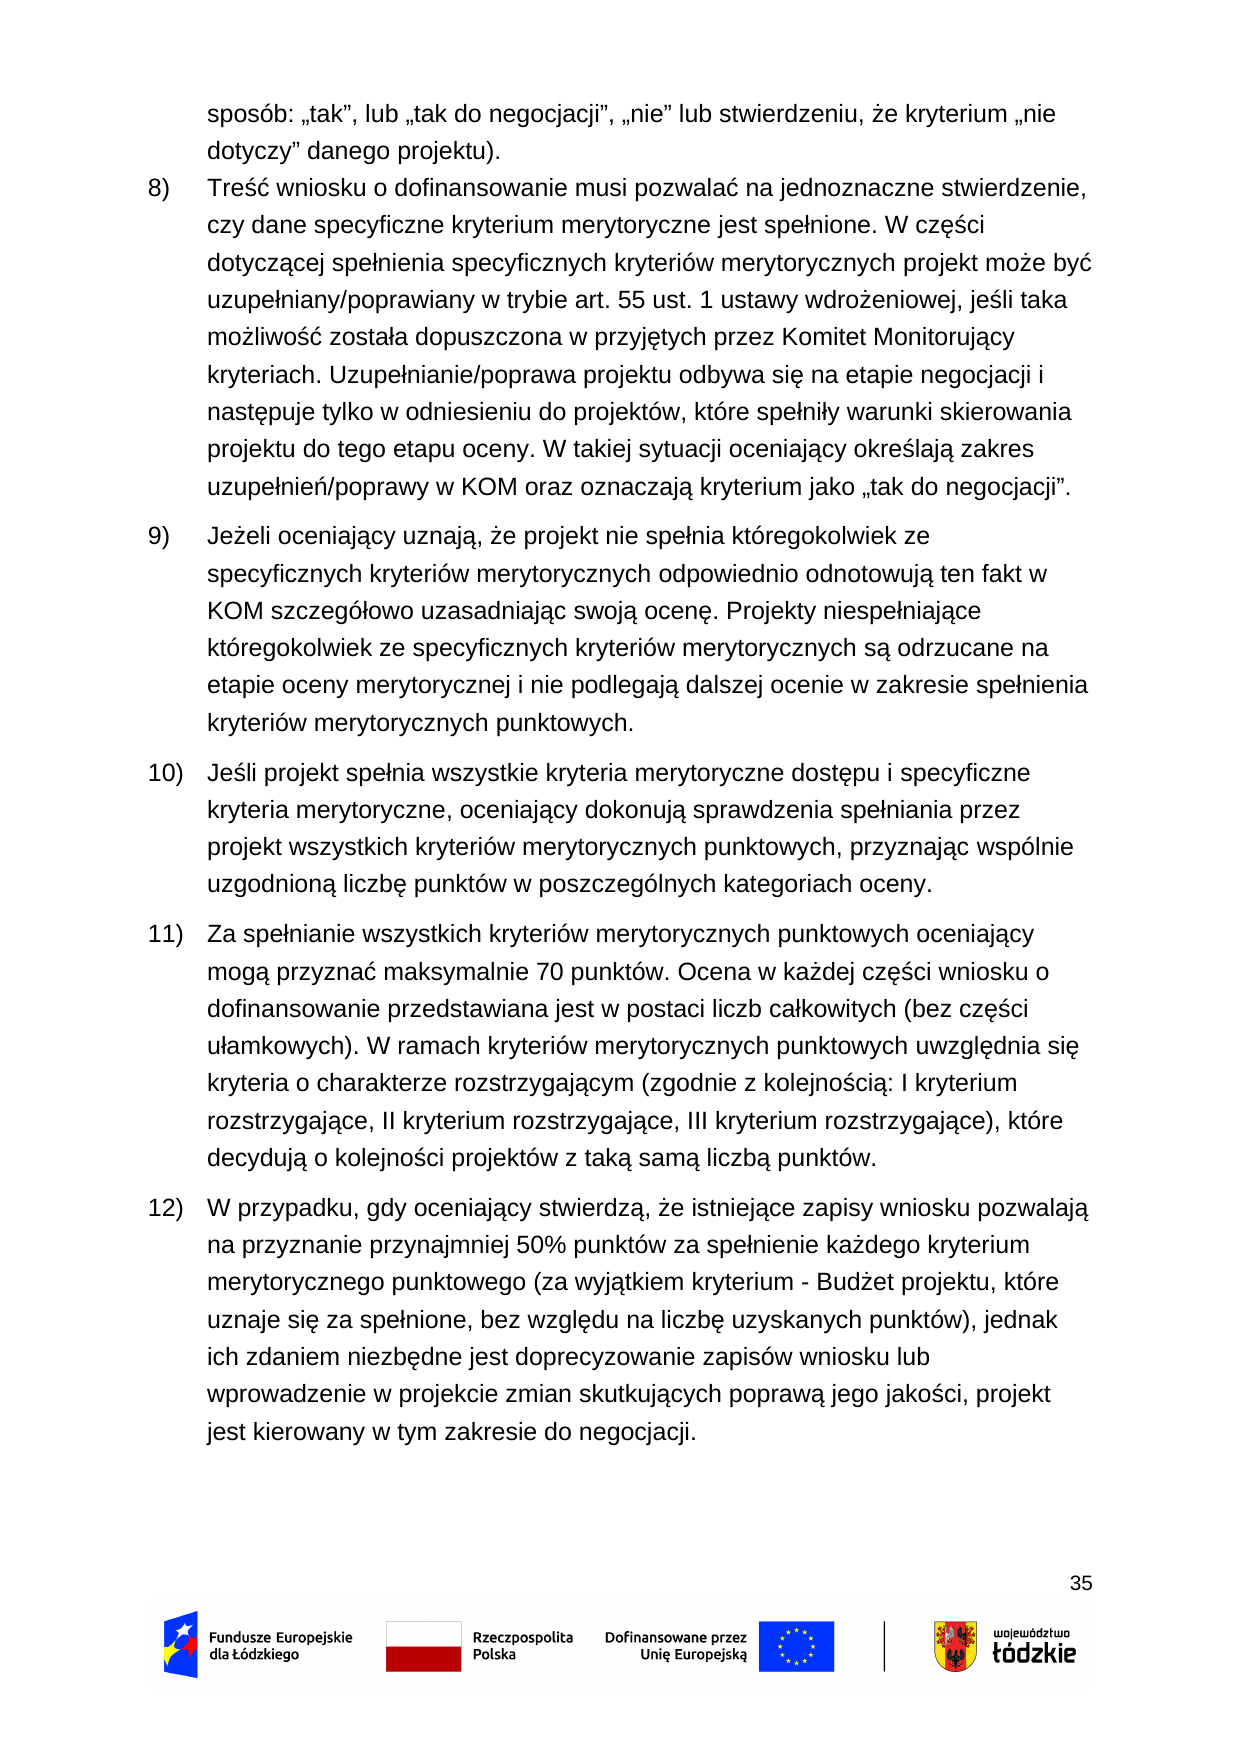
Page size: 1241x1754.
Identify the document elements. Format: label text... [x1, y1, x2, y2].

list W przypadku, gdy oceniający stwierdzą, że istniejące zapisy wniosku pozwalają na przyznanie przynajmniej 50% punktów za spełnienie każdego kryterium merytorycznego punktowego (za wyjątkiem kryterium - Budżet projektu, które uznaje się za spełnione, bez względu na liczbę uzyskanych punktów), jednak ich zdaniem niezbędne jest doprecyzowanie zapisów wniosku lub wprowadzenie w projekcie zmian skutkujących poprawą jego jakości, projekt jest kierowany w tym zakresie do negocjacji. [148, 1193, 1092, 1445]
picture [147, 1594, 1093, 1695]
list Za spełnianie wszystkich kryteriów merytorycznych punktowych oceniający mogą przyznać maksymalnie 70 punktów. Ocena w każdej części wniosku o dofinansowanie przedstawiana jest w postaci liczb całkowitych (bez części ułamkowych). W ramach kryteriów merytorycznych punktowych uwzględnia się kryteria o charakterze rozstrzygającym (zgodnie z kolejnością: I kryterium rozstrzygające, II kryterium rozstrzygające, III kryterium rozstrzygające), które decydują o kolejności projektów z taką samą liczbą punktów. [148, 919, 1092, 1172]
list Treść wniosku o dofinansowanie musi pozwalać na jednoznaczne stwierdzenie, czy dane specyficzne kryterium merytoryczne jest spełnione. W części dotyczącej spełnienia specyficznych kryteriów merytorycznych projekt może być uzupełniany/poprawiany w trybie art. 55 ust. 1 ustawy wdrożeniowej, jeśli taka możliwość została dopuszczona w przyjętych przez Komitet Monitorujący kryteriach. Uzupełnianie/poprawa projektu odbywa się na etapie negocjacji i następuje tylko w odniesieniu do projektów, które spełniły warunki skierowania projektu do tego etapu oceny. W takiej sytuacji oceniający określają zakres uzupełnień/poprawy w KOM oraz oznaczają kryterium jako „tak do negocjacji”. [148, 173, 1092, 500]
list Jeśli projekt spełnia wszystkie kryteria merytoryczne dostępu i specyficzne kryteria merytoryczne, oceniający dokonują sprawdzenia spełniania przez projekt wszystkich kryteriów merytorycznych punktowych, przyznając wspólnie uzgodnioną liczbę punktów w poszczególnych kategoriach oceny. [148, 758, 1092, 898]
list Jeżeli oceniający uznają, że projekt nie spełnia któregokolwiek ze specyficznych kryteriów merytorycznych odpowiednio odnotowują ten fakt w KOM szczegółowo uzasadniając swoją ocenę. Projekty niespełniające któregokolwiek ze specyficznych kryteriów merytorycznych są odrzucane na etapie oceny merytorycznej i nie podlegają dalszej ocenie w zakresie spełnienia kryteriów merytorycznych punktowych. [148, 521, 1092, 737]
